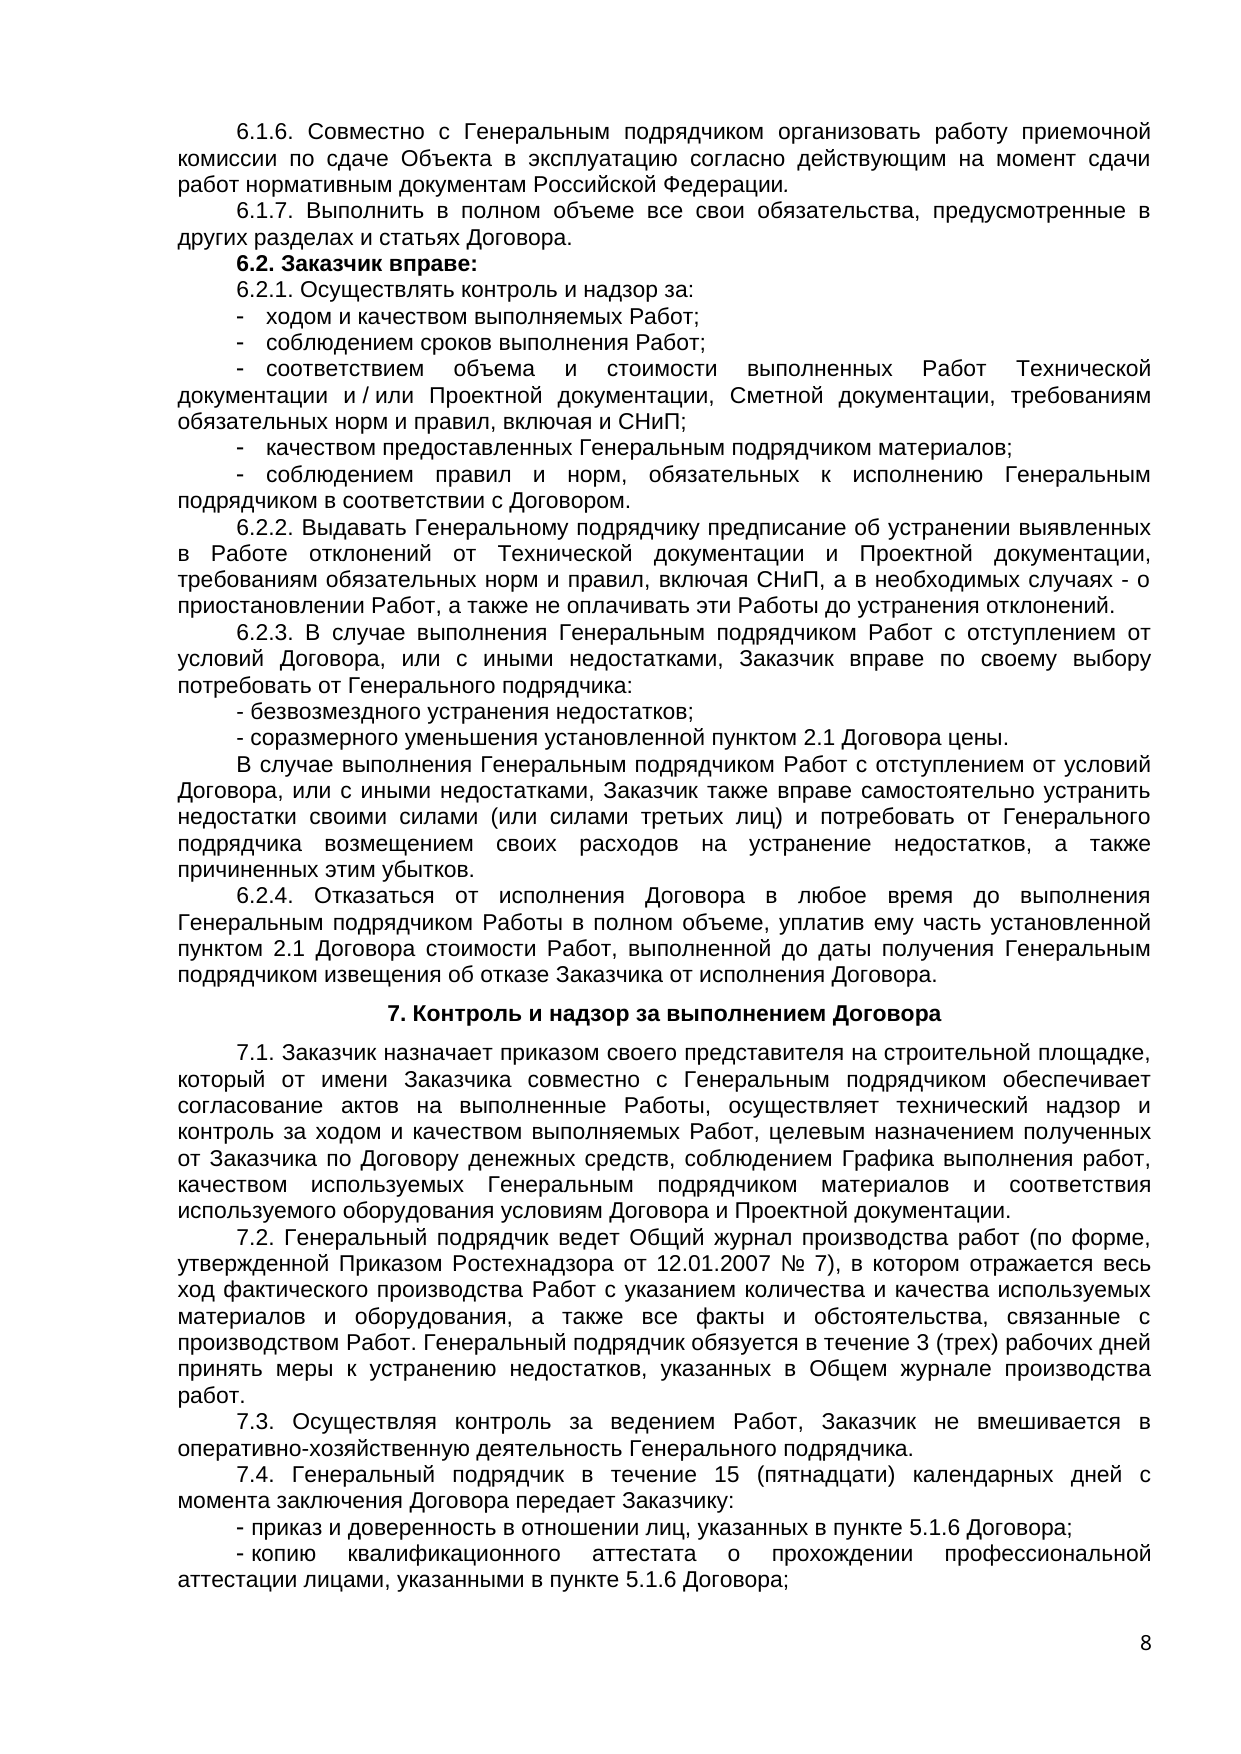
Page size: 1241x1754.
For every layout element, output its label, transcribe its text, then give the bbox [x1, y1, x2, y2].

list ходом и качеством выполняемых Работ; [177, 303, 1152, 329]
list копию квалификационного аттестата о прохождении профессиональной аттестации лицами, указанными в пункте 5.1.6 Договора; [177, 1540, 1152, 1593]
list соблюдением правил и норм, обязательных к исполнению Генеральным подрядчиком в соответствии с Договором. [177, 461, 1152, 513]
text 6.2.4. Отказаться от исполнения Договора в любое время до выполнения Генеральным подрядчиком Работы в полном объеме, уплатив ему часть установленной пунктом 2.1 Договора стоимости Работ, выполненной до даты получения Генеральным подрядчиком извещения об отказе Заказчика от исполнения Договора. [177, 882, 1152, 988]
text 6.1.6. Совместно с Генеральным подрядчиком организовать работу приемочной комиссии по сдаче Объекта в эксплуатацию согласно действующим на момент сдачи работ нормативным документам Российской Федерации. [177, 118, 1152, 197]
text 6.2.2. Выдавать Генеральному подрядчику предписание об устранении выявленных в Работе отклонений от Технической документации и Проектной документации, требованиям обязательных норм и правил, включая СНиП, а в необходимых случаях - о приостановлении Работ, а также не оплачивать эти Работы до устранения отклонений. [177, 513, 1152, 619]
text 6.2.1. Осуществлять контроль и надзор за: [177, 276, 1152, 303]
text В случае выполнения Генеральным подрядчиком Работ с отступлением от условий Договора, или с иными недостатками, Заказчик также вправе самостоятельно устранить недостатки своими силами (или силами третьих лиц) и потребовать от Генерального подрядчика возмещением своих расходов на устранение недостатков, а также причиненных этим убытков. [177, 751, 1152, 882]
text 7.1. Заказчик назначает приказом своего представителя на строительной площадке, который от имени Заказчика совместно с Генеральным подрядчиком обеспечивает согласование актов на выполненные Работы, осуществляет технический надзор и контроль за ходом и качеством выполняемых Работ, целевым назначением полученных от Заказчика по Договору денежных средств, соблюдением Графика выполнения работ, качеством используемых Генеральным подрядчиком материалов и соответствия используемого оборудования условиям Договора и Проектной документации. [177, 1039, 1152, 1224]
list приказ и доверенность в отношении лиц, указанных в пункте 5.1.6 Договора; [177, 1513, 1152, 1540]
text 6.1.7. Выполнить в полном объеме все свои обязательства, предусмотренные в других разделах и статьях Договора. [177, 197, 1152, 250]
text 7.3. Осуществляя контроль за ведением Работ, Заказчик не вмешивается в оперативно-хозяйственную деятельность Генерального подрядчика. [177, 1408, 1152, 1461]
text 7.4. Генеральный подрядчик в течение 15 (пятнадцати) календарных дней с момента заключения Договора передает Заказчику: [177, 1461, 1152, 1513]
text 7. Контроль и надзор за выполнением Договора [177, 1000, 1152, 1027]
text 7.2. Генеральный подрядчик ведет Общий журнал производства работ (по форме, утвержденной Приказом Ростехнадзора от 12.01.2007 № 7), в котором отражается весь ход фактического производства Работ с указанием количества и качества используемых материалов и оборудования, а также все факты и обстоятельства, связанные с производством Работ. Генеральный подрядчик обязуется в течение 3 (трех) рабочих дней принять меры к устранению недостатков, указанных в Общем журнале производства работ. [177, 1224, 1152, 1408]
text 6.2. Заказчик вправе: [177, 250, 1152, 276]
text 6.2.3. В случае выполнения Генеральным подрядчиком Работ с отступлением от условий Договора, или с иными недостатками, Заказчик вправе по своему выбору потребовать от Генерального подрядчика: [177, 619, 1152, 698]
list качеством предоставленных Генеральным подрядчиком материалов; [177, 434, 1152, 461]
list соблюдением сроков выполнения Работ; [177, 329, 1152, 355]
text - соразмерного уменьшения установленной пунктом 2.1 Договора цены. [177, 724, 1152, 751]
list соответствием объема и стоимости выполненных Работ Технической документации и / или Проектной документации, Сметной документации, требованиям обязательных норм и правил, включая и СНиП; [177, 355, 1152, 434]
text - безвозмездного устранения недостатков; [177, 698, 1152, 724]
